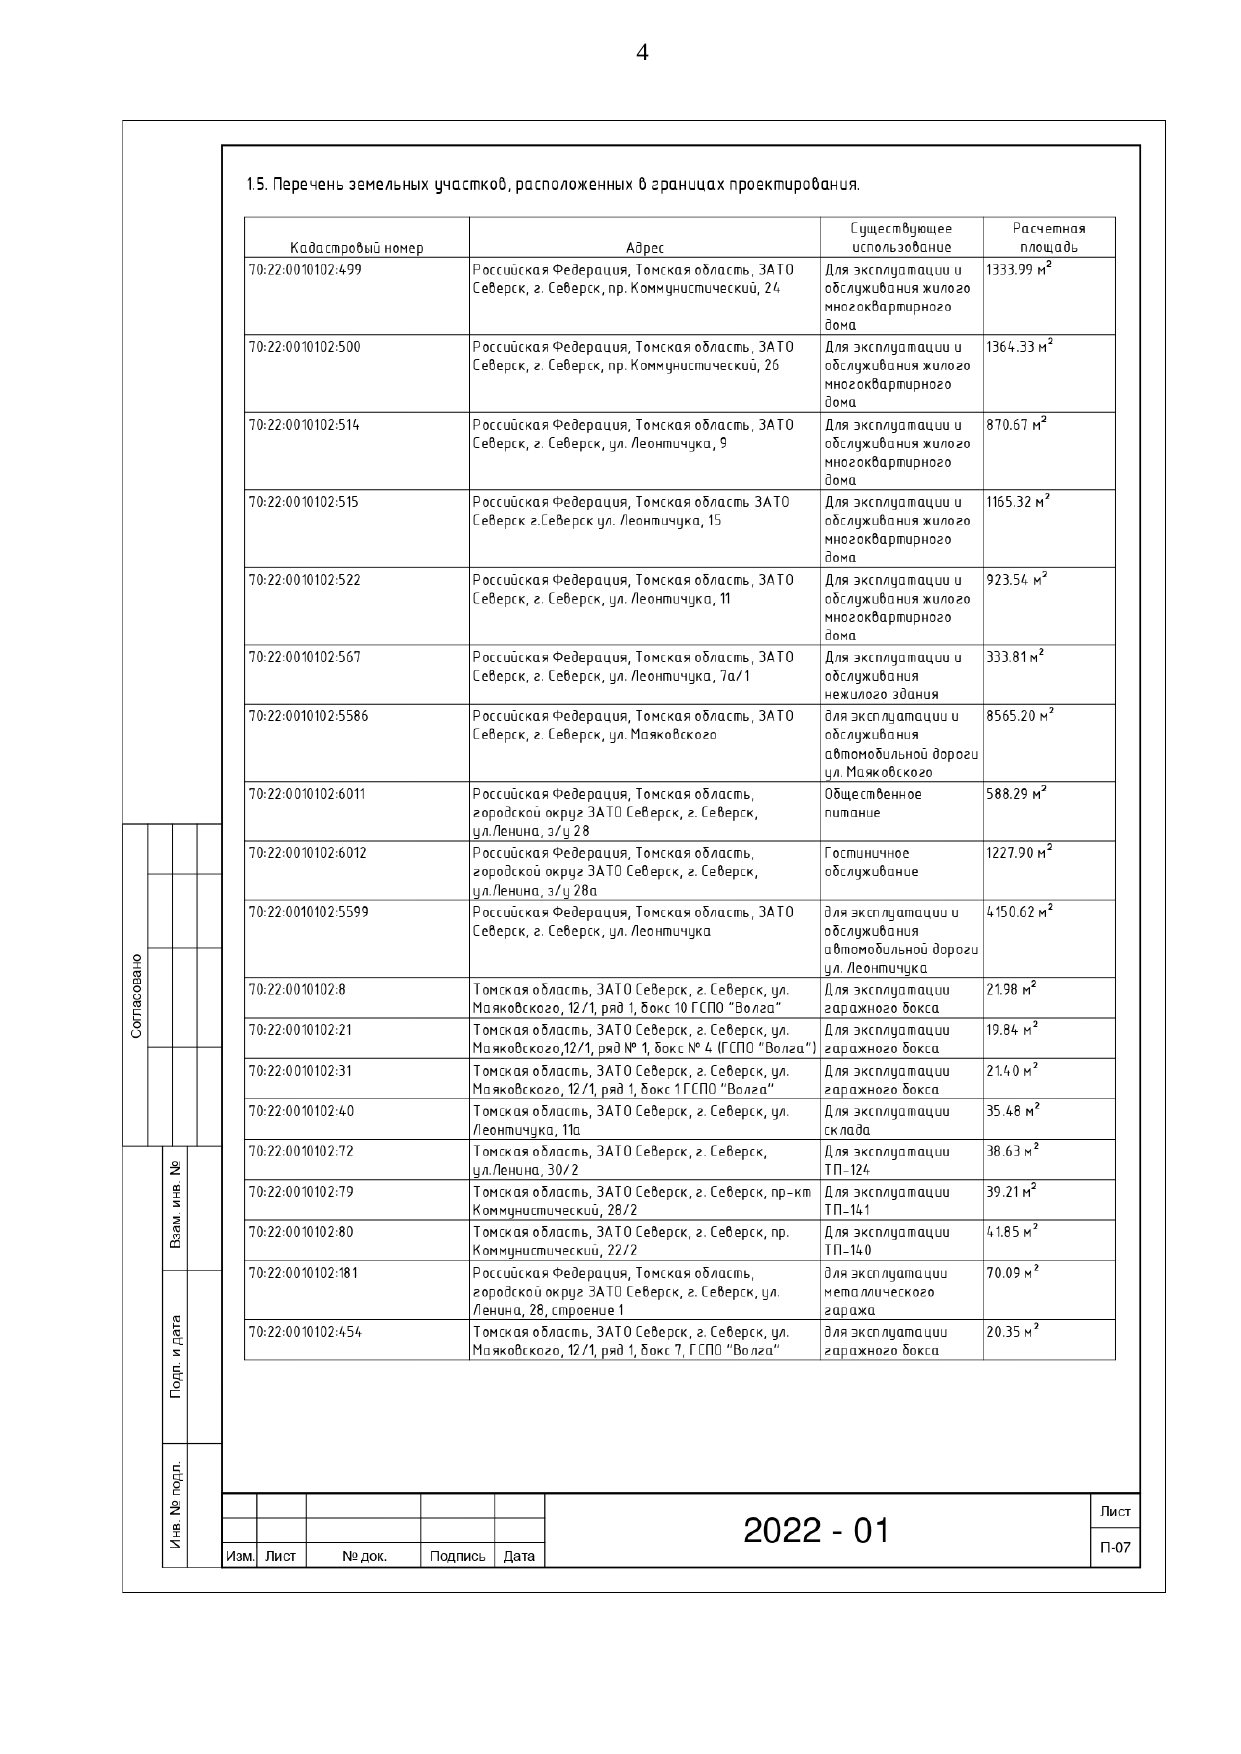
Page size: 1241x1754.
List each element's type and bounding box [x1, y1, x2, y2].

picture [117, 118, 1167, 1594]
